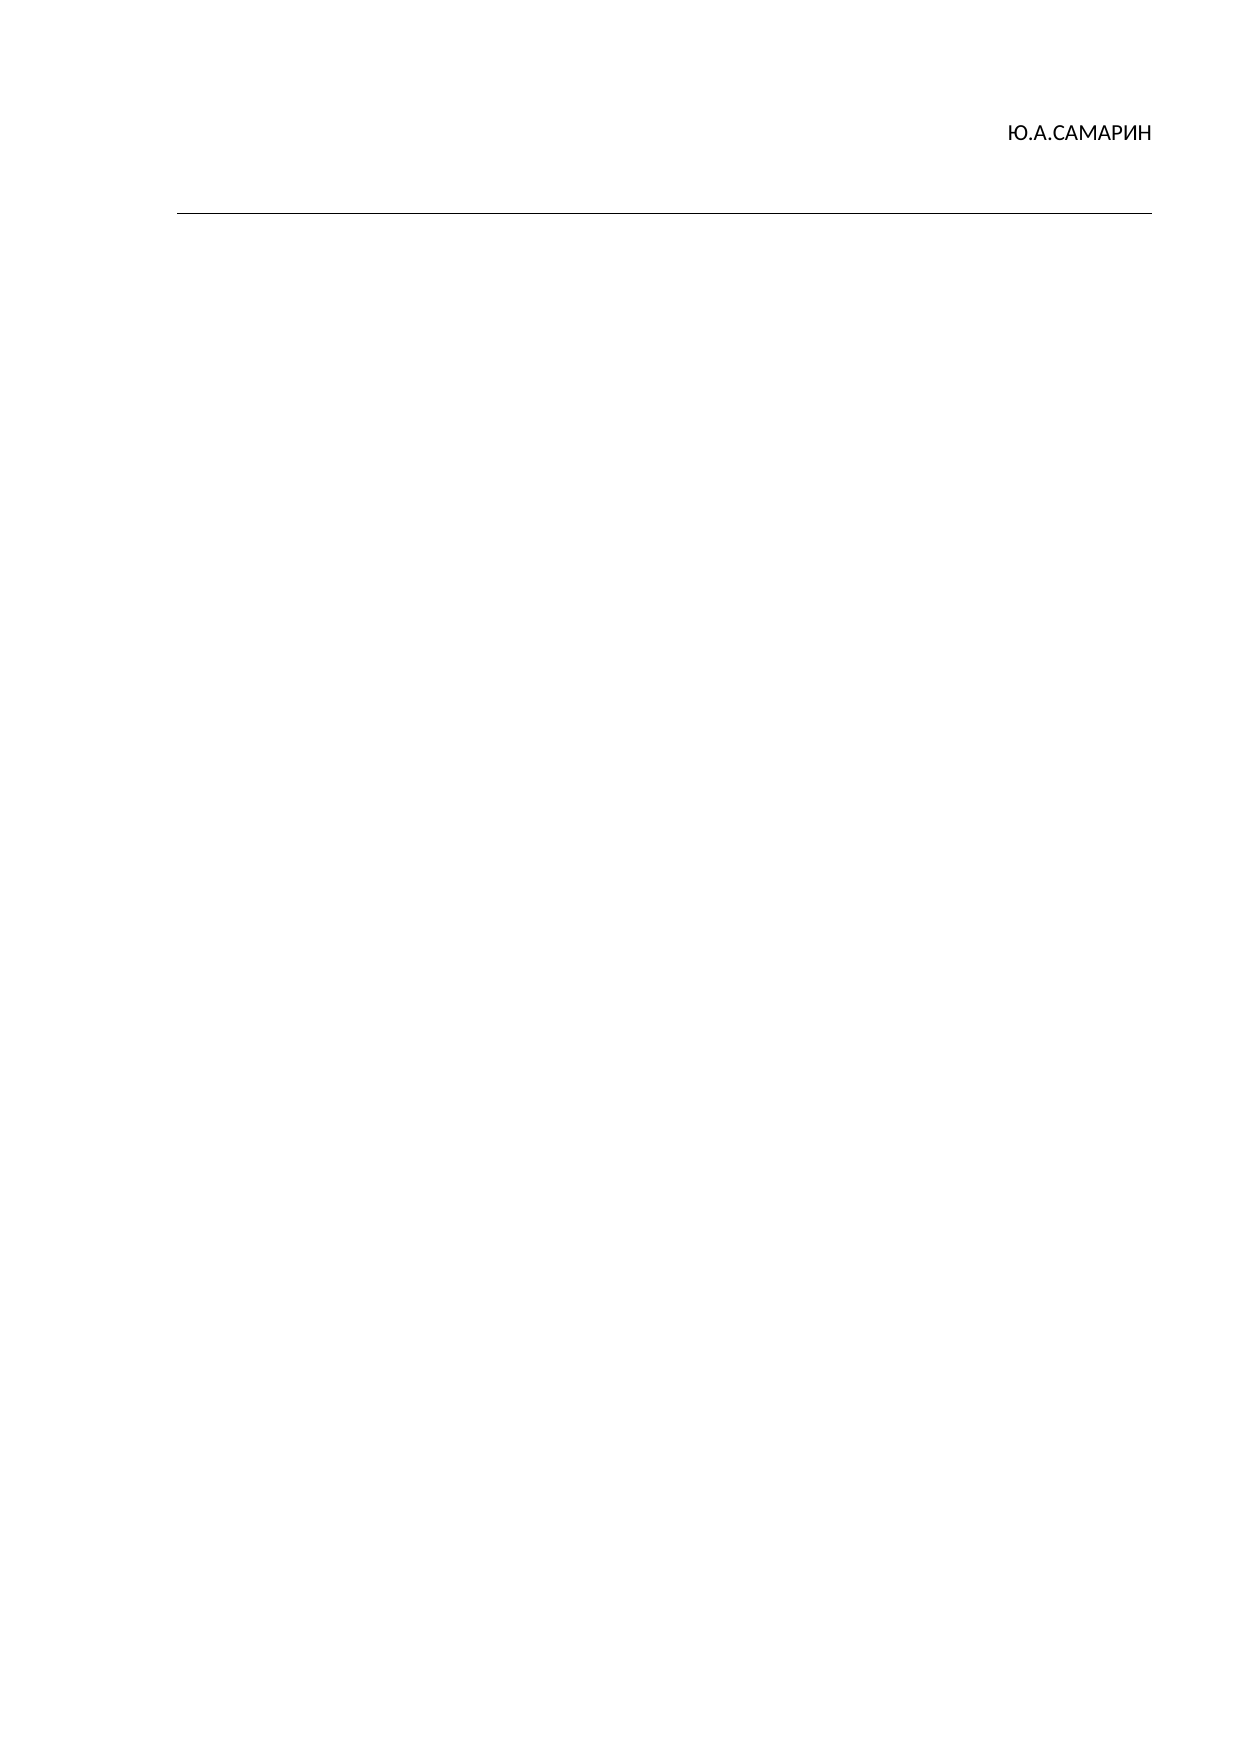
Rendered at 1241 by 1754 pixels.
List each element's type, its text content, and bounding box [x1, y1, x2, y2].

text Ю.А.САМАРИН [177, 118, 1152, 146]
